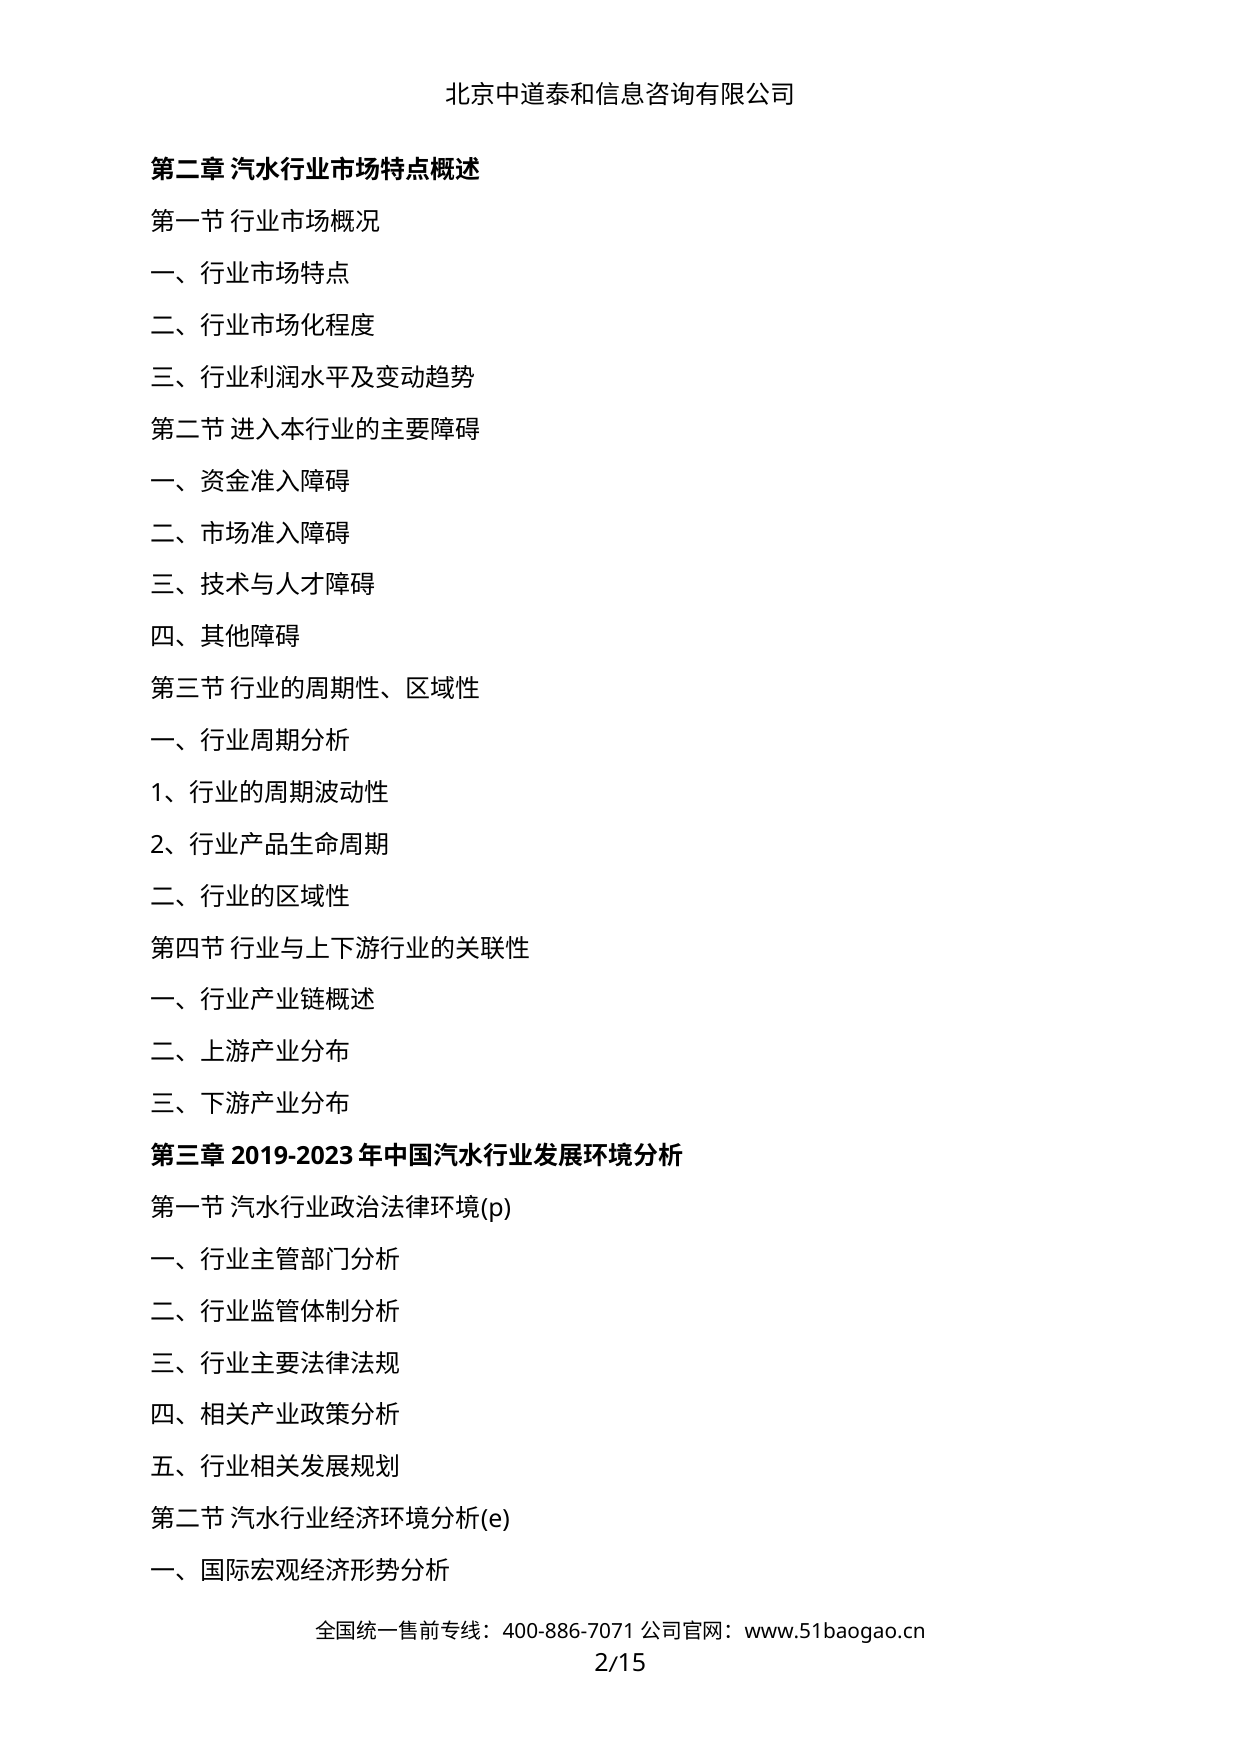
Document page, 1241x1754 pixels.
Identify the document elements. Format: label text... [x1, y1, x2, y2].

text 三、下游产业分布 [150, 1084, 1090, 1120]
text 三、行业主要法律法规 [150, 1343, 1090, 1379]
text 第三章 2019-2023年中国汽水行业发展环境分析 [150, 1136, 1090, 1172]
text 第三节 行业的周期性、区域性 [150, 669, 1090, 705]
text 第一节 行业市场概况 [150, 202, 1090, 238]
text 第二节 汽水行业经济环境分析(e) [150, 1499, 1090, 1535]
text 一、行业周期分析 [150, 721, 1090, 757]
text 一、国际宏观经济形势分析 [150, 1551, 1090, 1587]
text 二、行业的区域性 [150, 876, 1090, 912]
text 一、资金准入障碍 [150, 461, 1090, 497]
text 二、上游产业分布 [150, 1032, 1090, 1068]
text 二、行业监管体制分析 [150, 1291, 1090, 1327]
text 二、市场准入障碍 [150, 513, 1090, 549]
text 三、技术与人才障碍 [150, 565, 1090, 601]
text 第二节 进入本行业的主要障碍 [150, 409, 1090, 446]
text 四、其他障碍 [150, 617, 1090, 653]
text 三、行业利润水平及变动趋势 [150, 357, 1090, 394]
text 一、行业市场特点 [150, 254, 1090, 290]
text 第二章 汽水行业市场特点概述 [150, 150, 1090, 186]
text 1、行业的周期波动性 [150, 772, 1090, 809]
text 第四节 行业与上下游行业的关联性 [150, 928, 1090, 964]
text 二、行业市场化程度 [150, 306, 1090, 342]
text 一、行业产业链概述 [150, 980, 1090, 1016]
text 一、行业主管部门分析 [150, 1239, 1090, 1276]
text 2、行业产品生命周期 [150, 824, 1090, 861]
text 第一节 汽水行业政治法律环境(p) [150, 1187, 1090, 1224]
text 四、相关产业政策分析 [150, 1395, 1090, 1431]
text 五、行业相关发展规划 [150, 1447, 1090, 1483]
